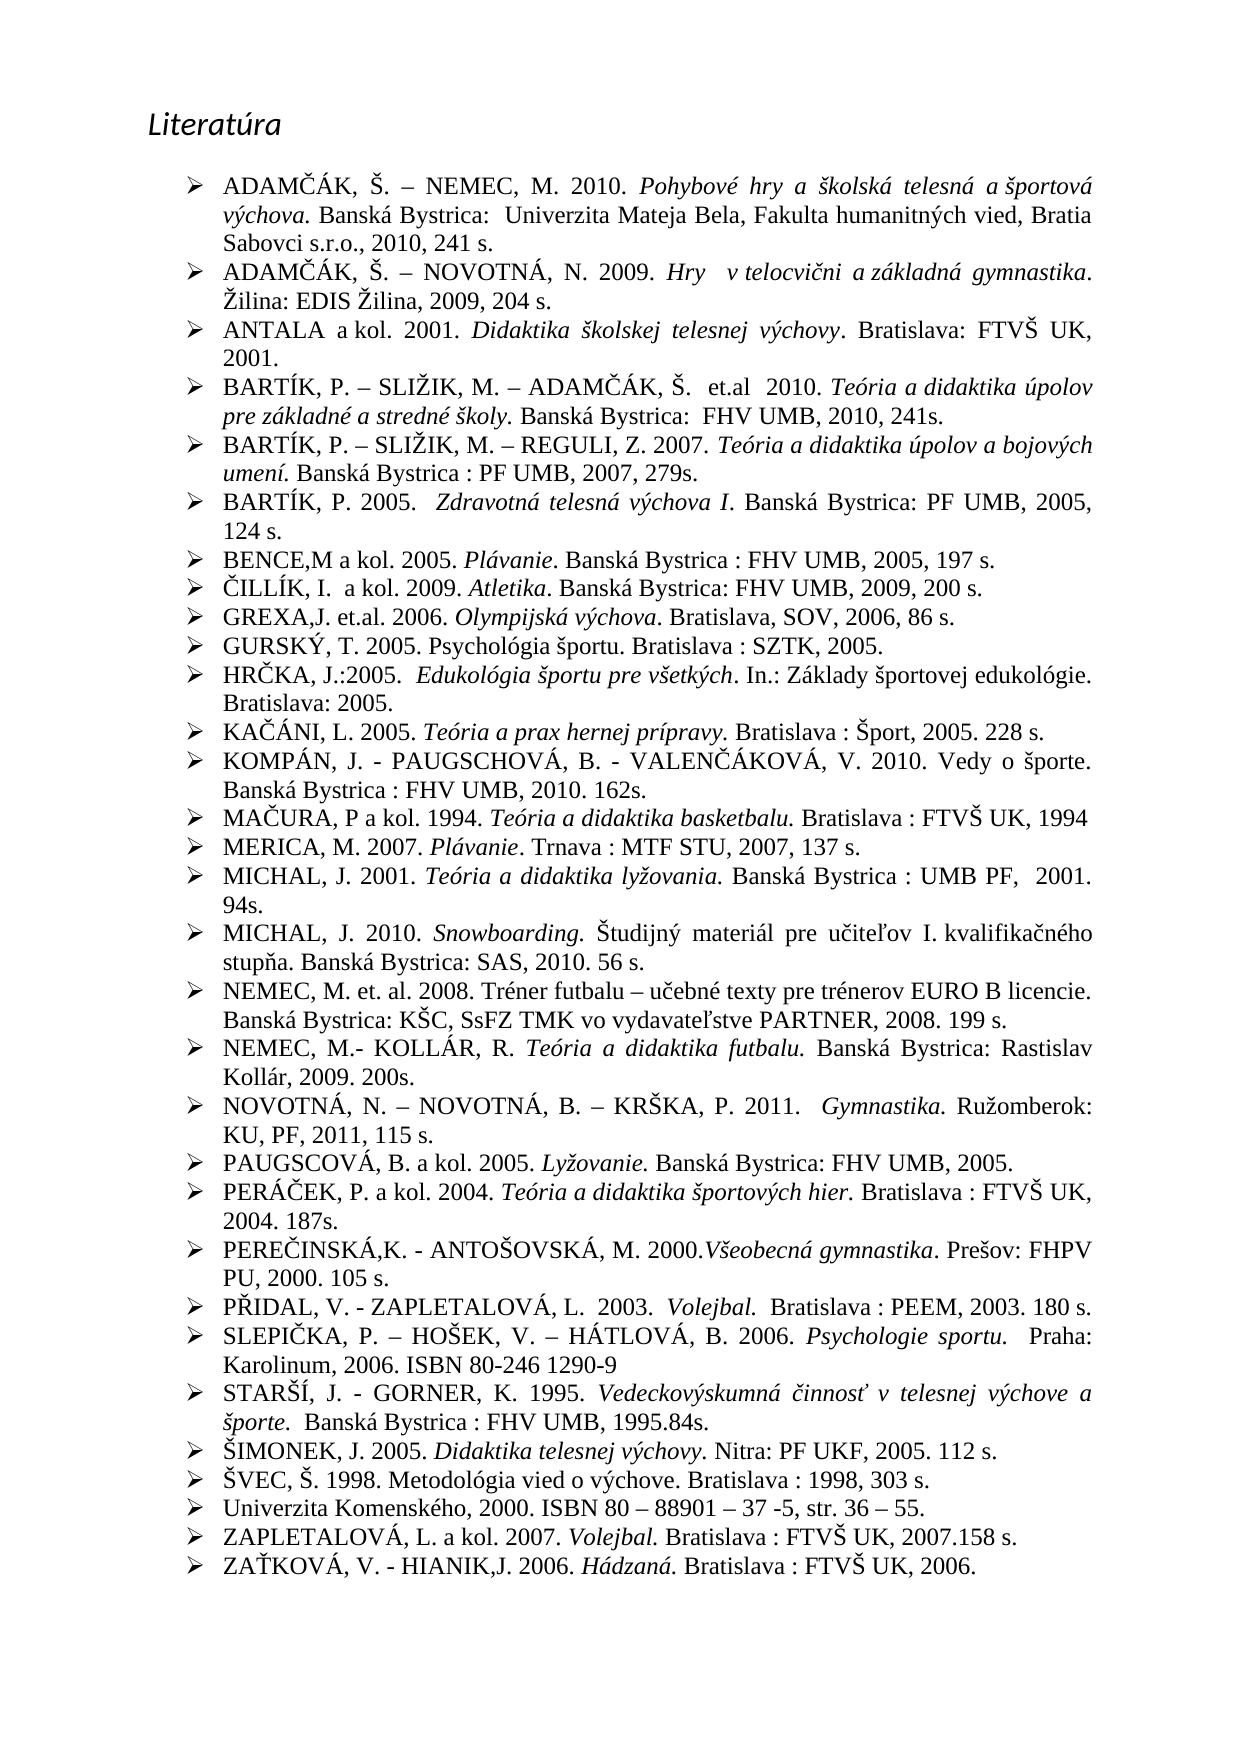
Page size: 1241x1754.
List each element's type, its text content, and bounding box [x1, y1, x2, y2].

list MERICA, M. 2007. Plávanie. Trnava : MTF STU, 2007, 137 s. [185, 832, 1093, 861]
list ČILLÍK, I. a kol. 2009. Atletika. Banská Bystrica: FHV UMB, 2009, 200 s. [185, 573, 1093, 602]
list PŘIDAL, V. - ZAPLETALOVÁ, L. 2003. Volejbal. Bratislava : PEEM, 2003. 180 s. [185, 1292, 1093, 1321]
list ADAMČÁK, Š. – NEMEC, M. 2010. Pohybové hry a školská telesná a športová výchova. Banská Bystrica: Univerzita Mateja Bela, Fakulta humanitných vied, Bratia Sabovci s.r.o., 2010, 241 s. [185, 171, 1093, 257]
list Adamčák, Š. – Novotná, N. 2009. Hry v telocvični a základná gymnastika. Žilina: EDIS Žilina, 2009, 204 s. [185, 257, 1093, 315]
text Literatúra [148, 103, 1093, 144]
list STARŠÍ, J. - GORNER, K. 1995. Vedeckovýskumná činnosť v telesnej výchove a športe. Banská Bystrica : FHV UMB, 1995.84s. [185, 1378, 1093, 1436]
list PERÁČEK, P. a kol. 2004. Teória a didaktika športových hier. Bratislava : FTVŠ UK, 2004. 187s. [185, 1177, 1093, 1235]
list GREXA,J. et.al. 2006. Olympijská výchova. Bratislava, SOV, 2006, 86 s. [185, 602, 1093, 631]
list HRČKA, J.:2005. Edukológia športu pre všetkých. In.: Základy športovej edukológie. Bratislava: 2005. [185, 660, 1093, 717]
list Bartík, P. – Sližik, M. – Adamčák, Š. et.al 2010. Teória a didaktika úpolov pre základné a stredné školy. Banská Bystrica: FHV UMB, 2010, 241s. [185, 372, 1093, 430]
list Univerzita Komenského, 2000. ISBN 80 – 88901 – 37 -5, str. 36 – 55. [185, 1493, 1093, 1522]
list BARTÍK, P. – SLIŽIK, M. – REGULI, Z. 2007. Teória a didaktika úpolov a bojových umení. Banská Bystrica : PF UMB, 2007, 279s. [185, 430, 1093, 487]
list GURSKÝ, T. 2005. Psychológia športu. Bratislava : SZTK, 2005. [185, 631, 1093, 660]
list ZAŤKOVÁ, V. - HIANIK,J. 2006. Hádzaná. Bratislava : FTVŠ UK, 2006. [185, 1551, 1093, 1580]
list NOVOTNÁ, N. – NOVOTNÁ, B. – KRŠKA, P. 2011. Gymnastika. Ružomberok: KU, PF, 2011, 115 s. [185, 1091, 1093, 1148]
list BENCE,M a kol. 2005. Plávanie. Banská Bystrica : FHV UMB, 2005, 197 s. [185, 545, 1093, 573]
list ŠIMONEK, J. 2005. Didaktika telesnej výchovy. Nitra: PF UKF, 2005. 112 s. [185, 1436, 1093, 1465]
list ŠVEC, Š. 1998. Metodológia vied o výchove. Bratislava : 1998, 303 s. [185, 1465, 1093, 1493]
list MICHAL, J. 2001. Teória a didaktika lyžovania. Banská Bystrica : UMB PF, 2001. 94s. [185, 861, 1093, 918]
list KOMPÁN, J. - PAUGSCHOVÁ, B. - VALENČÁKOVÁ, V. 2010. Vedy o športe. Banská Bystrica : FHV UMB, 2010. 162s. [185, 746, 1093, 803]
list SLEPIČKA, P. – HOŠEK, V. – HÁTLOVÁ, B. 2006. Psychologie sportu. Praha: Karolinum, 2006. ISBN 80-246 1290-9 [185, 1321, 1093, 1378]
list ANTALA a kol. 2001. Didaktika školskej telesnej výchovy. Bratislava: FTVŠ UK, 2001. [185, 315, 1093, 372]
list BARTÍK, P. 2005. Zdravotná telesná výchova I. Banská Bystrica: PF UMB, 2005, 124 s. [185, 487, 1093, 545]
list MAČURA, P a kol. 1994. Teória a didaktika basketbalu. Bratislava : FTVŠ UK, 1994 [185, 803, 1093, 832]
list NEMEC, M.- KOLLÁR, R. Teória a didaktika futbalu. Banská Bystrica: Rastislav Kollár, 2009. 200s. [185, 1033, 1093, 1091]
list MICHAL, J. 2010. Snowboarding. Študijný materiál pre učiteľov I. kvalifikačného stupňa. Banská Bystrica: SAS, 2010. 56 s. [185, 918, 1093, 976]
list NEMEC, M. et. al. 2008. Tréner futbalu – učebné texty pre trénerov EURO B licencie. Banská Bystrica: KŠC, SsFZ TMK vo vydavateľstve PARTNER, 2008. 199 s. [185, 976, 1093, 1033]
list KAČÁNI, L. 2005. Teória a prax hernej prípravy. Bratislava : Šport, 2005. 228 s. [185, 717, 1093, 746]
list PAUGSCOVÁ, B. a kol. 2005. Lyžovanie. Banská Bystrica: FHV UMB, 2005. [185, 1148, 1093, 1177]
list ZAPLETALOVÁ, L. a kol. 2007. Volejbal. Bratislava : FTVŠ UK, 2007.158 s. [185, 1522, 1093, 1551]
list PEREČINSKÁ,K. - ANTOŠOVSKÁ, M. 2000.Všeobecná gymnastika. Prešov: FHPV PU, 2000. 105 s. [185, 1235, 1093, 1292]
